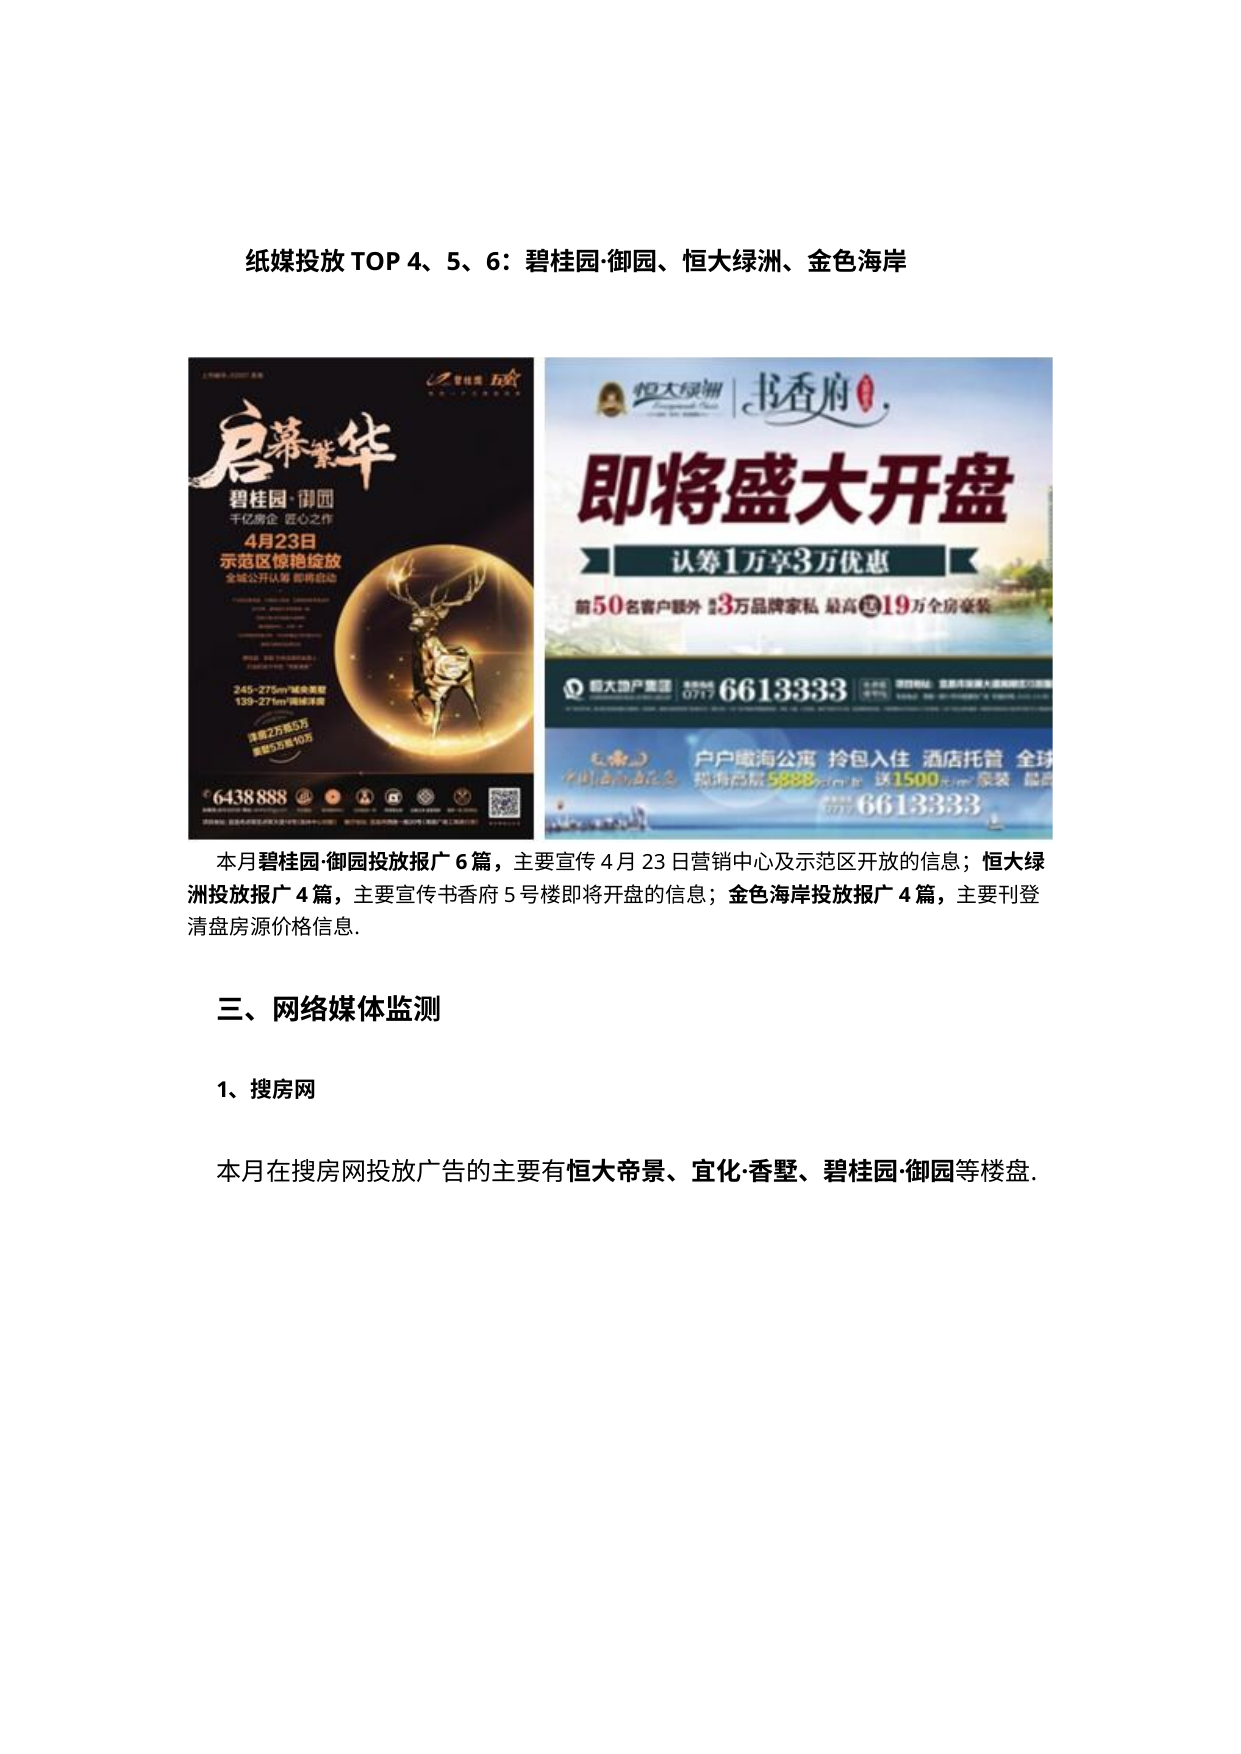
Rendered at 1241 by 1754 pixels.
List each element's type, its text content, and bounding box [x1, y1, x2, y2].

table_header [188, 162, 1053, 357]
picture [187, 357, 1053, 843]
